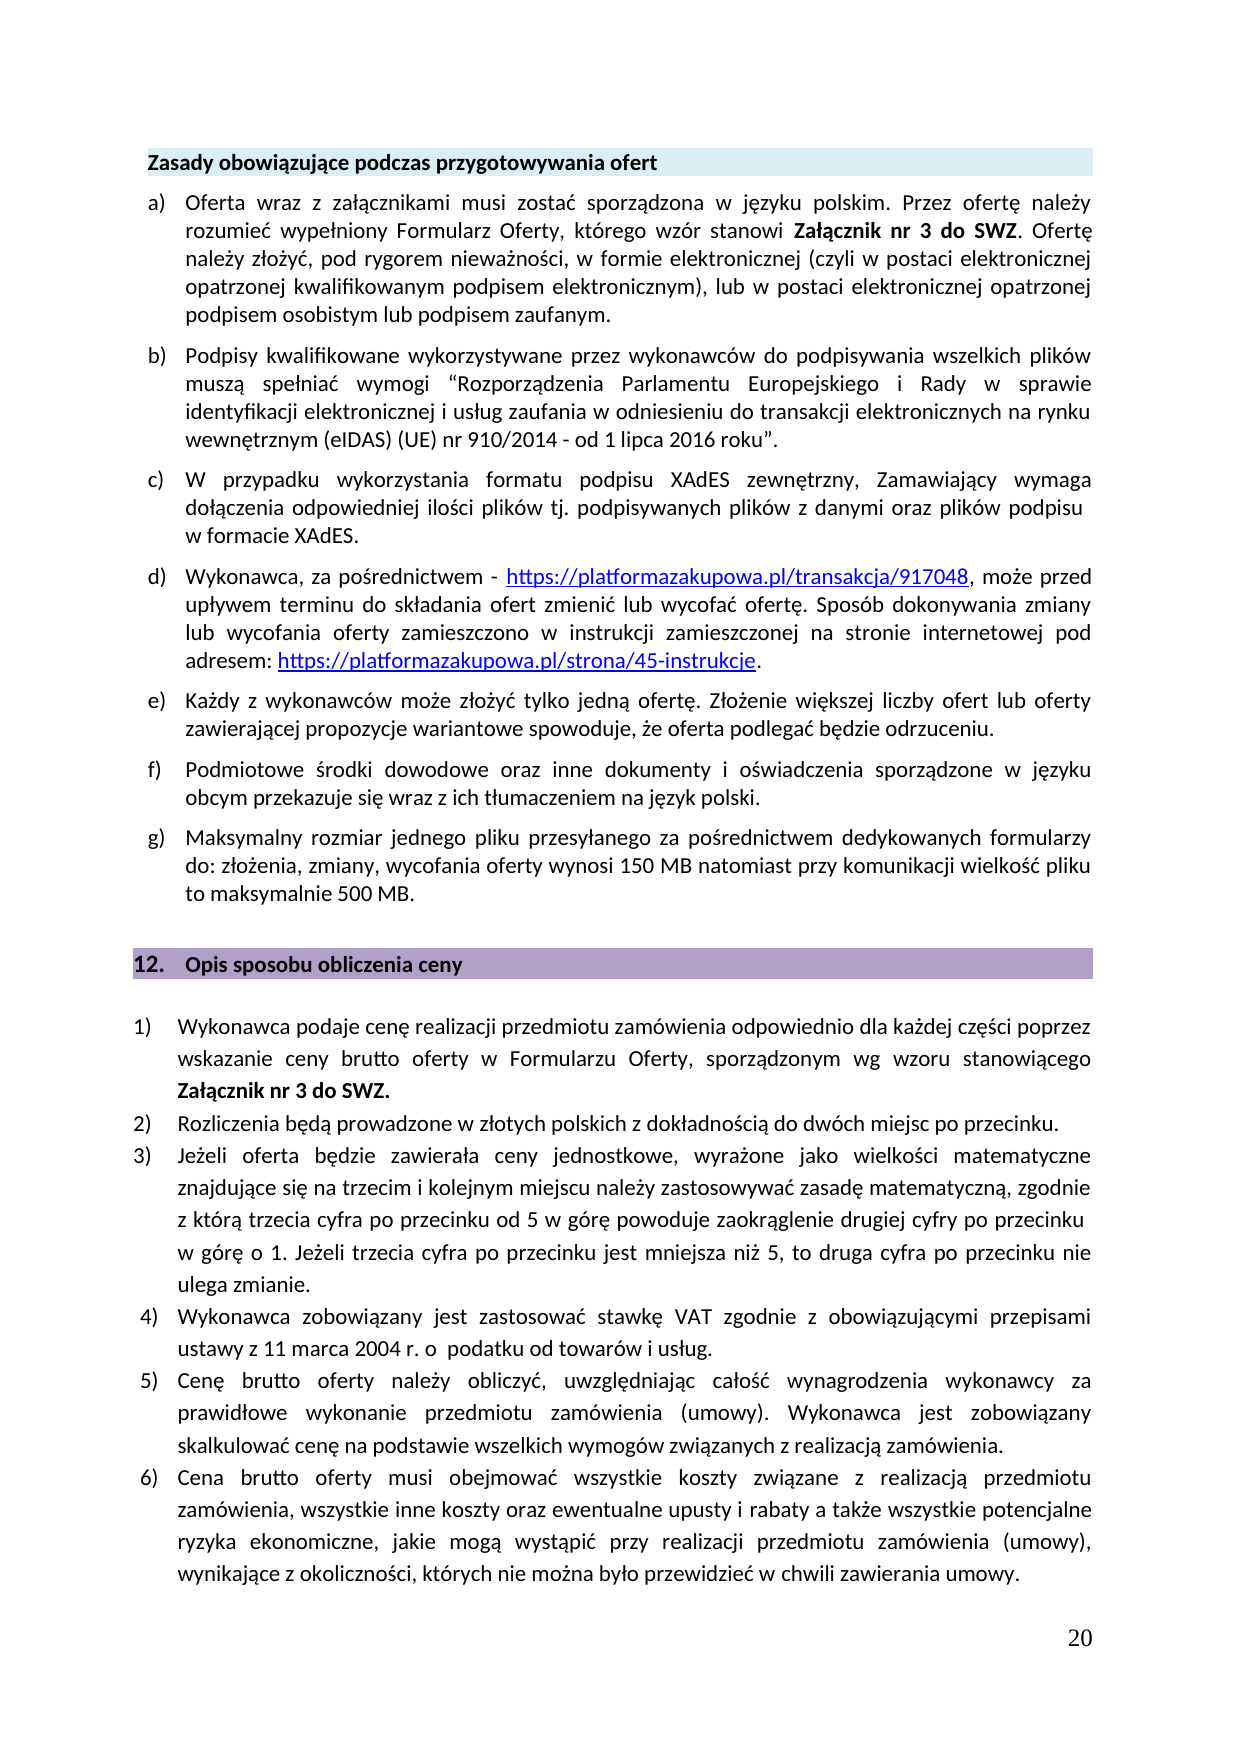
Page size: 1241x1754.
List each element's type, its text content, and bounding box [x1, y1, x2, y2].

list Cenę brutto oferty należy obliczyć, uwzględniając całość wynagrodzenia wykonawcy za prawidłowe wykonanie przedmiotu zamówienia (umowy). Wykonawca jest zobowiązany skalkulować cenę na podstawie wszelkich wymogów związanych z realizacją zamówienia. [140, 1366, 1093, 1459]
list Wykonawca zobowiązany jest zastosować stawkę VAT zgodnie z obowiązującymi przepisami ustawy z 11 marca 2004 r. o podatku od towarów i usług. [140, 1302, 1093, 1362]
list Wykonawca podaje cenę realizacji przedmiotu zamówienia odpowiednio dla każdej części poprzez wskazanie ceny brutto oferty w Formularzu Oferty, sporządzonym wg wzoru stanowiącego Załącznik nr 3 do SWZ. [133, 1012, 1093, 1105]
list Oferta wraz z załącznikami musi zostać sporządzona w języku polskim. Przez ofertę należy rozumieć wypełniony Formularz Oferty, którego wzór stanowi Załącznik nr 3 do SWZ. Ofertę należy złożyć, pod rygorem nieważności, w formie elektronicznej (czyli w postaci elektronicznej opatrzonej kwalifikowanym podpisem elektronicznym), lub w postaci elektronicznej opatrzonej podpisem osobistym lub podpisem zaufanym. [148, 188, 1093, 328]
list Rozliczenia będą prowadzone w złotych polskich z dokładnością do dwóch miejsc po przecinku. [133, 1109, 1093, 1137]
list Wykonawca, za pośrednictwem - https://platformazakupowa.pl/transakcja/917048, może przed upływem terminu do składania ofert zmienić lub wycofać ofertę. Sposób dokonywania zmiany lub wycofania oferty zamieszczono w instrukcji zamieszczonej na stronie internetowej pod adresem: https://platformazakupowa.pl/strona/45-instrukcje. [148, 562, 1093, 674]
list Podmiotowe środki dowodowe oraz inne dokumenty i oświadczenia sporządzone w języku obcym przekazuje się wraz z ich tłumaczeniem na język polski. [148, 755, 1093, 811]
list Podpisy kwalifikowane wykorzystywane przez wykonawców do podpisywania wszelkich plików muszą spełniać wymogi “Rozporządzenia Parlamentu Europejskiego i Rady w sprawie identyfikacji elektronicznej i usług zaufania w odniesieniu do transakcji elektronicznych na rynku wewnętrznym (eIDAS) (UE) nr 910/2014 - od 1 lipca 2016 roku”. [148, 341, 1093, 453]
list Jeżeli oferta będzie zawierała ceny jednostkowe, wyrażone jako wielkości matematyczne znajdujące się na trzecim i kolejnym miejscu należy zastosowywać zasadę matematyczną, zgodnie z którą trzecia cyfra po przecinku od 5 w górę powoduje zaokrąglenie drugiej cyfry po przecinku w górę o 1. Jeżeli trzecia cyfra po przecinku jest mniejsza niż 5, to druga cyfra po przecinku nie ulega zmianie. [133, 1141, 1093, 1298]
list Każdy z wykonawców może złożyć tylko jedną ofertę. Złożenie większej liczby ofert lub oferty zawierającej propozycje wariantowe spowoduje, że oferta podlegać będzie odrzuceniu. [148, 686, 1093, 742]
text Zasady obowiązujące podczas przygotowywania ofert [148, 148, 1093, 176]
list Opis sposobu obliczenia ceny [133, 948, 1093, 979]
list Maksymalny rozmiar jednego pliku przesyłanego za pośrednictwem dedykowanych formularzy do: złożenia, zmiany, wycofania oferty wynosi 150 MB natomiast przy komunikacji wielkość pliku to maksymalnie 500 MB. [148, 823, 1093, 908]
list Cena brutto oferty musi obejmować wszystkie koszty związane z realizacją przedmiotu zamówienia, wszystkie inne koszty oraz ewentualne upusty i rabaty a także wszystkie potencjalne ryzyka ekonomiczne, jakie mogą wystąpić przy realizacji przedmiotu zamówienia (umowy), wynikające z okoliczności, których nie można było przewidzieć w chwili zawierania umowy. [140, 1463, 1093, 1587]
list W przypadku wykorzystania formatu podpisu XAdES zewnętrzny, Zamawiający wymaga dołączenia odpowiedniej ilości plików tj. podpisywanych plików z danymi oraz plików podpisu w formacie XAdES. [148, 465, 1093, 549]
